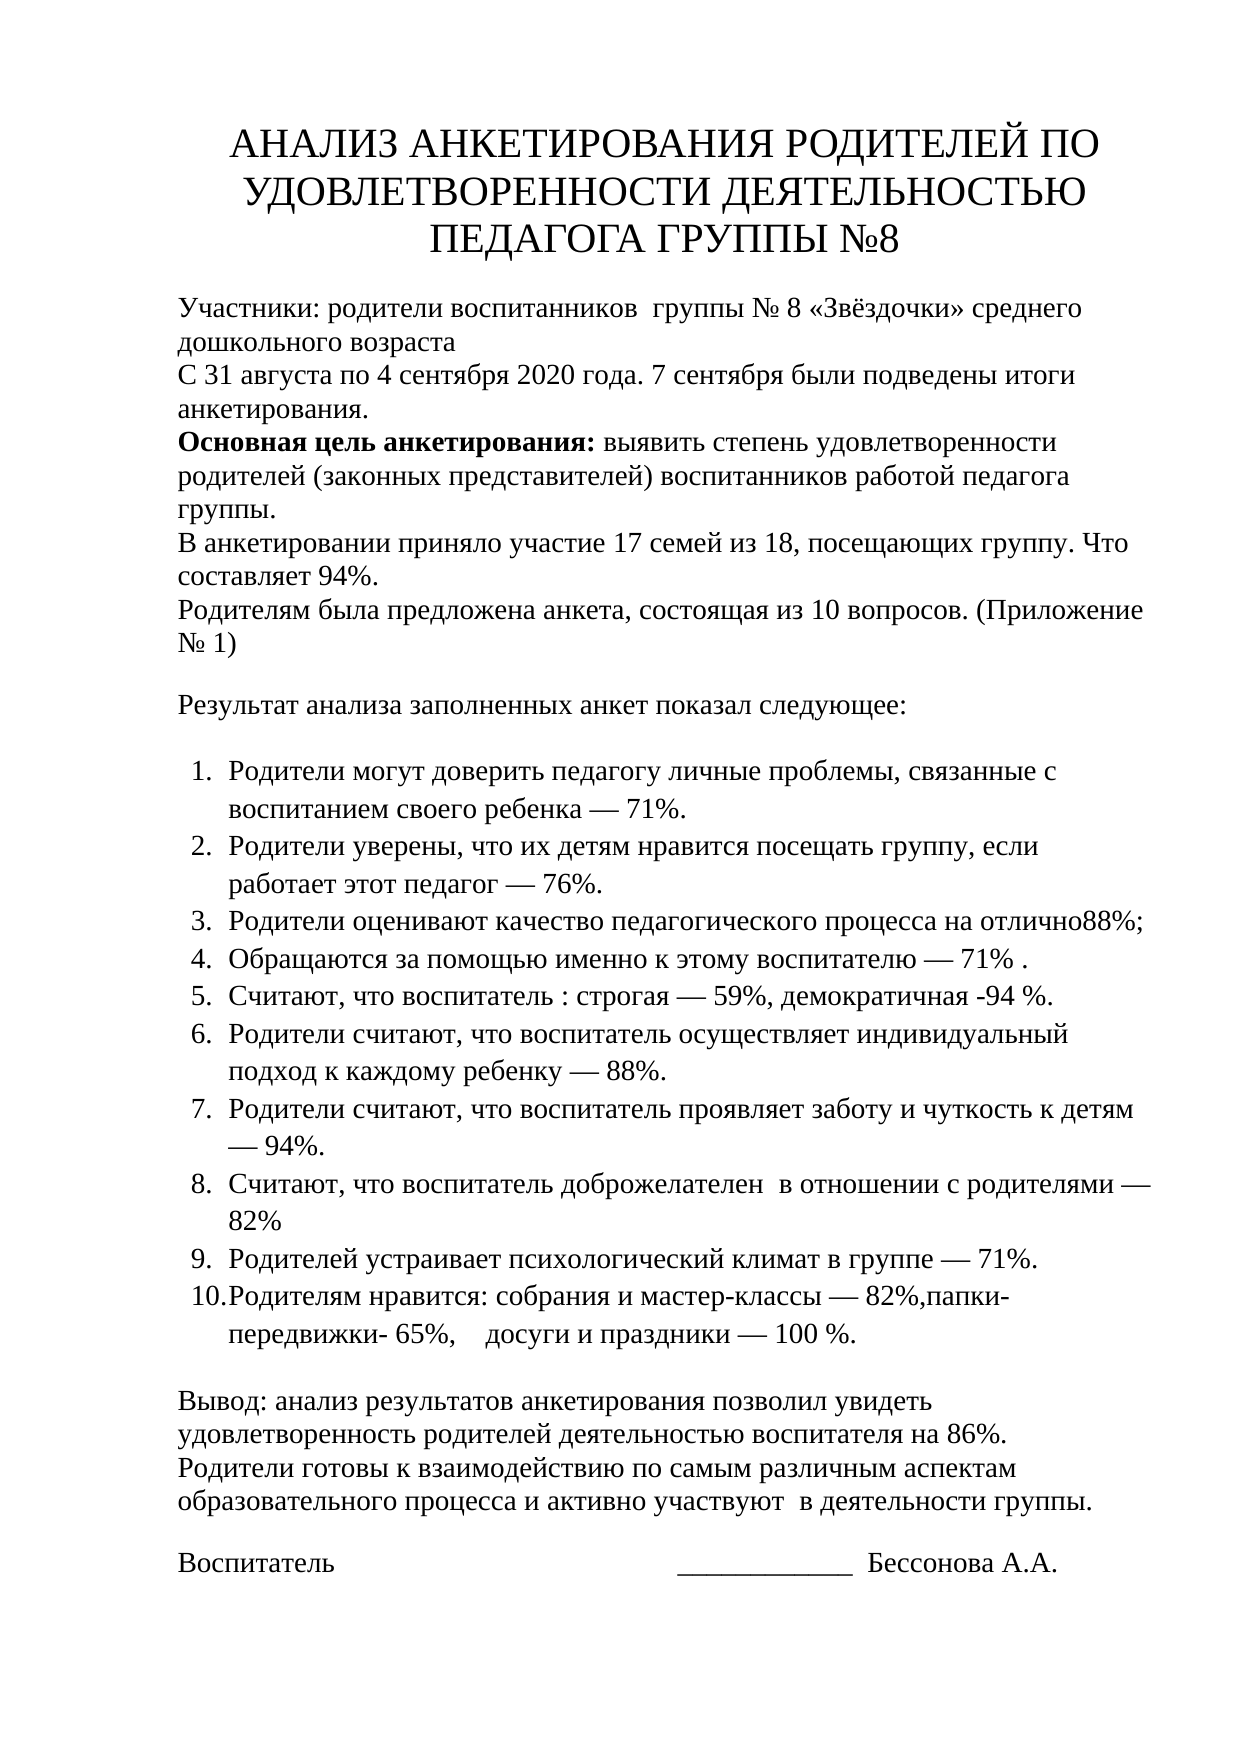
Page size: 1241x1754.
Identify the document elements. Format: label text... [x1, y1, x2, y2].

text Родителям была предложена анкета, состоящая из 10 вопросов. (Приложение № 1) [177, 592, 1152, 659]
list Родители считают, что воспитатель проявляет заботу и чуткость к детям — 94%. [191, 1087, 1152, 1162]
list Родителям нравится: собрания и мастер-классы — 82%,папки-передвижки- 65%, досуги и праздники — 100 %. [191, 1274, 1152, 1349]
list Родители уверены, что их детям нравится посещать группу, если работает этот педагог — 76%. [191, 824, 1152, 899]
text В анкетировании приняло участие 17 семей из 18, посещающих группу. Что составляет 94%. [177, 525, 1152, 592]
list Обращаются за помощью именно к этому воспитателю — 71% . [191, 937, 1152, 974]
text Воспитатель ____________ Бессонова А.А. [177, 1545, 1152, 1579]
list Считают, что воспитатель : строгая — 59%, демократичная -94 %. [191, 974, 1152, 1012]
text Основная цель анкетирования: выявить степень удовлетворенности родителей (законных представителей) воспитанников работой педагога группы. [177, 424, 1152, 525]
text С 31 августа по 4 сентября 2020 года. 7 сентября были подведены итоги анкетирования. [177, 357, 1152, 424]
list Родителей устраивает психологический климат в группе — 71%. [191, 1237, 1152, 1274]
list Родители могут доверить педагогу личные проблемы, связанные с воспитанием своего ребенка — 71%. [191, 749, 1152, 824]
text Результат анализа заполненных анкет показал следующее: [177, 687, 1152, 721]
text Вывод: анализ результатов анкетирования позволил увидеть удовлетворенность родителей деятельностью воспитателя на 86%. [177, 1383, 1152, 1450]
text Родители готовы к взаимодействию по самым различным аспектам образовательного процесса и активно участвуют в деятельности группы. [177, 1450, 1152, 1517]
list Родители считают, что воспитатель осуществляет индивидуальный подход к каждому ребенку — 88%. [191, 1012, 1152, 1087]
text АНАЛИЗ АНКЕТИРОВАНИЯ РОДИТЕЛЕЙ ПО УДОВЛЕТВОРЕННОСТИ ДЕЯТЕЛЬНОСТЬЮ ПЕДАГОГА ГРУППЫ №8 [177, 118, 1152, 262]
list Считают, что воспитатель доброжелателен в отношении с родителями — 82% [191, 1162, 1152, 1237]
text Участники: родители воспитанников группы № 8 «Звёздочки» среднего дошкольного возраста [177, 290, 1152, 357]
list Родители оценивают качество педагогического процесса на отлично88%; [191, 899, 1152, 937]
